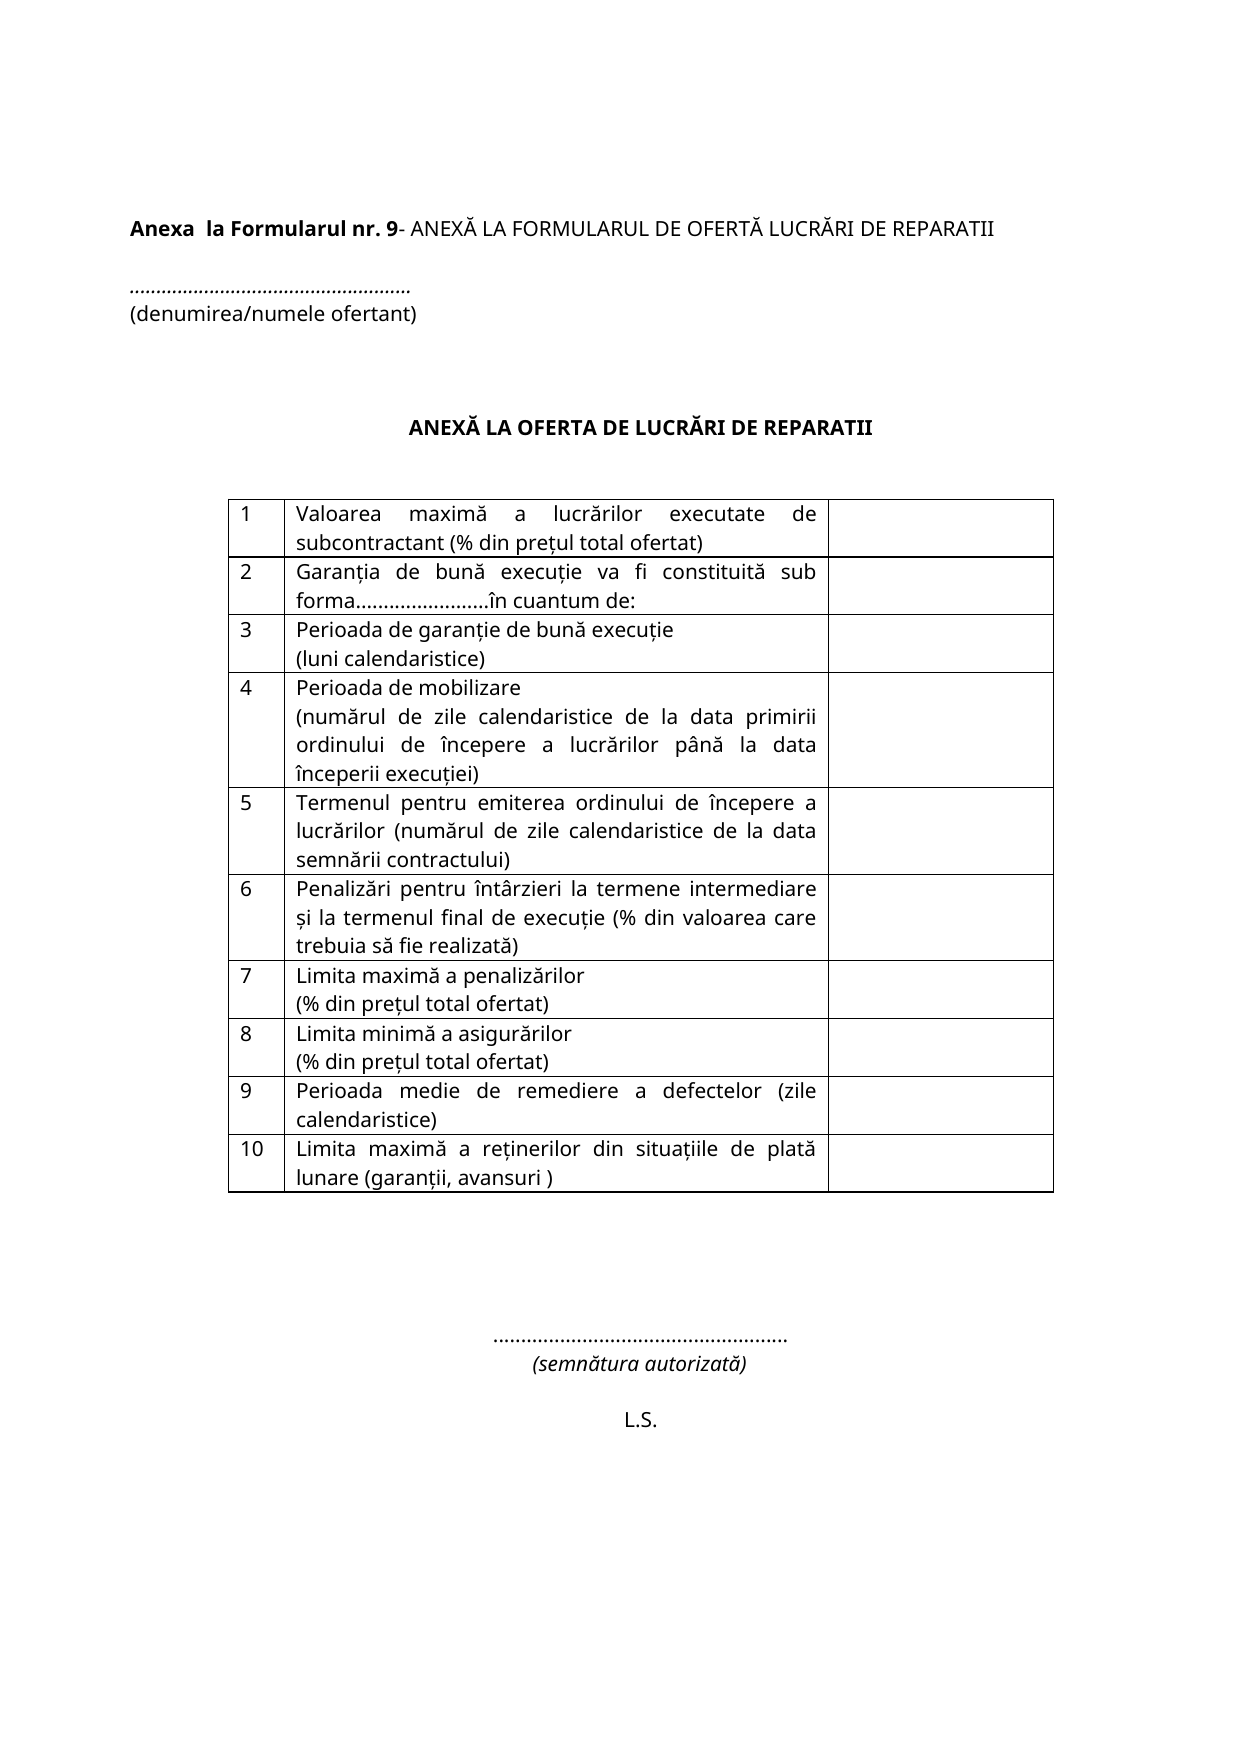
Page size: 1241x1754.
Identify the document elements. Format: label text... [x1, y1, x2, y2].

table_cell [829, 1019, 1053, 1076]
table_cell Termenul pentru emiterea ordinului de începere a lucrărilor (numărul de zile calendaristice de la data semnării contractului) [285, 788, 828, 873]
text ..................................................... [130, 271, 1152, 299]
table_cell Perioada medie de remediere a defectelor (zile calendaristice) [285, 1077, 828, 1133]
table_cell Limita minimă a asigurărilor (% din preţul total ofertat) [285, 1019, 828, 1076]
table_cell [829, 1135, 1053, 1191]
table_cell [829, 875, 1053, 960]
table_cell Perioada de mobilizare (numărul de zile calendaristice de la data primirii ordinului de începere a lucrărilor până la data începerii execuţiei) [285, 673, 828, 787]
table_cell 4 [229, 673, 284, 787]
text ..................................................... [130, 1320, 1152, 1349]
text L.S. [130, 1406, 1152, 1434]
table_header 1 [229, 500, 284, 556]
table_header [829, 500, 1053, 556]
text ANEXĂ LA OFERTA DE LUCRĂRI DE REPARATII [130, 413, 1152, 442]
text (semnătura autorizată) [130, 1349, 1152, 1377]
table_cell [829, 1077, 1053, 1133]
table_cell 2 [229, 558, 284, 614]
table_cell [829, 961, 1053, 1018]
text (denumirea/numele ofertant) [130, 299, 1152, 328]
table_cell [829, 558, 1053, 614]
table_cell 9 [229, 1077, 284, 1133]
table_cell Penalizări pentru întârzieri la termene intermediare şi la termenul final de execuţie (% din valoarea care trebuia să fie realizată) [285, 875, 828, 960]
table_cell 8 [229, 1019, 284, 1076]
table_header Valoarea maximă a lucrărilor executate de subcontractant (% din preţul total ofertat) [285, 500, 828, 556]
table_cell Garanţia de bună execuţie va fi constituită sub forma........................în cuantum de: [285, 558, 828, 614]
table_cell 10 [229, 1135, 284, 1191]
table_cell 7 [229, 961, 284, 1018]
table_cell [829, 788, 1053, 873]
text Anexa la Formularul nr. 9- ANEXĂ LA FORMULARUL DE OFERTĂ LUCRĂRI DE REPARATII [130, 214, 1152, 243]
table_cell Limita maximă a reţinerilor din situaţiile de plată lunare (garanţii, avansuri ) [285, 1135, 828, 1191]
table_cell 3 [229, 615, 284, 672]
table_cell Limita maximă a penalizărilor (% din preţul total ofertat) [285, 961, 828, 1018]
table_cell [829, 615, 1053, 672]
table_cell Perioada de garanţie de bună execuţie (luni calendaristice) [285, 615, 828, 672]
table_cell [829, 673, 1053, 787]
table_cell 6 [229, 875, 284, 960]
table_cell 5 [229, 788, 284, 873]
